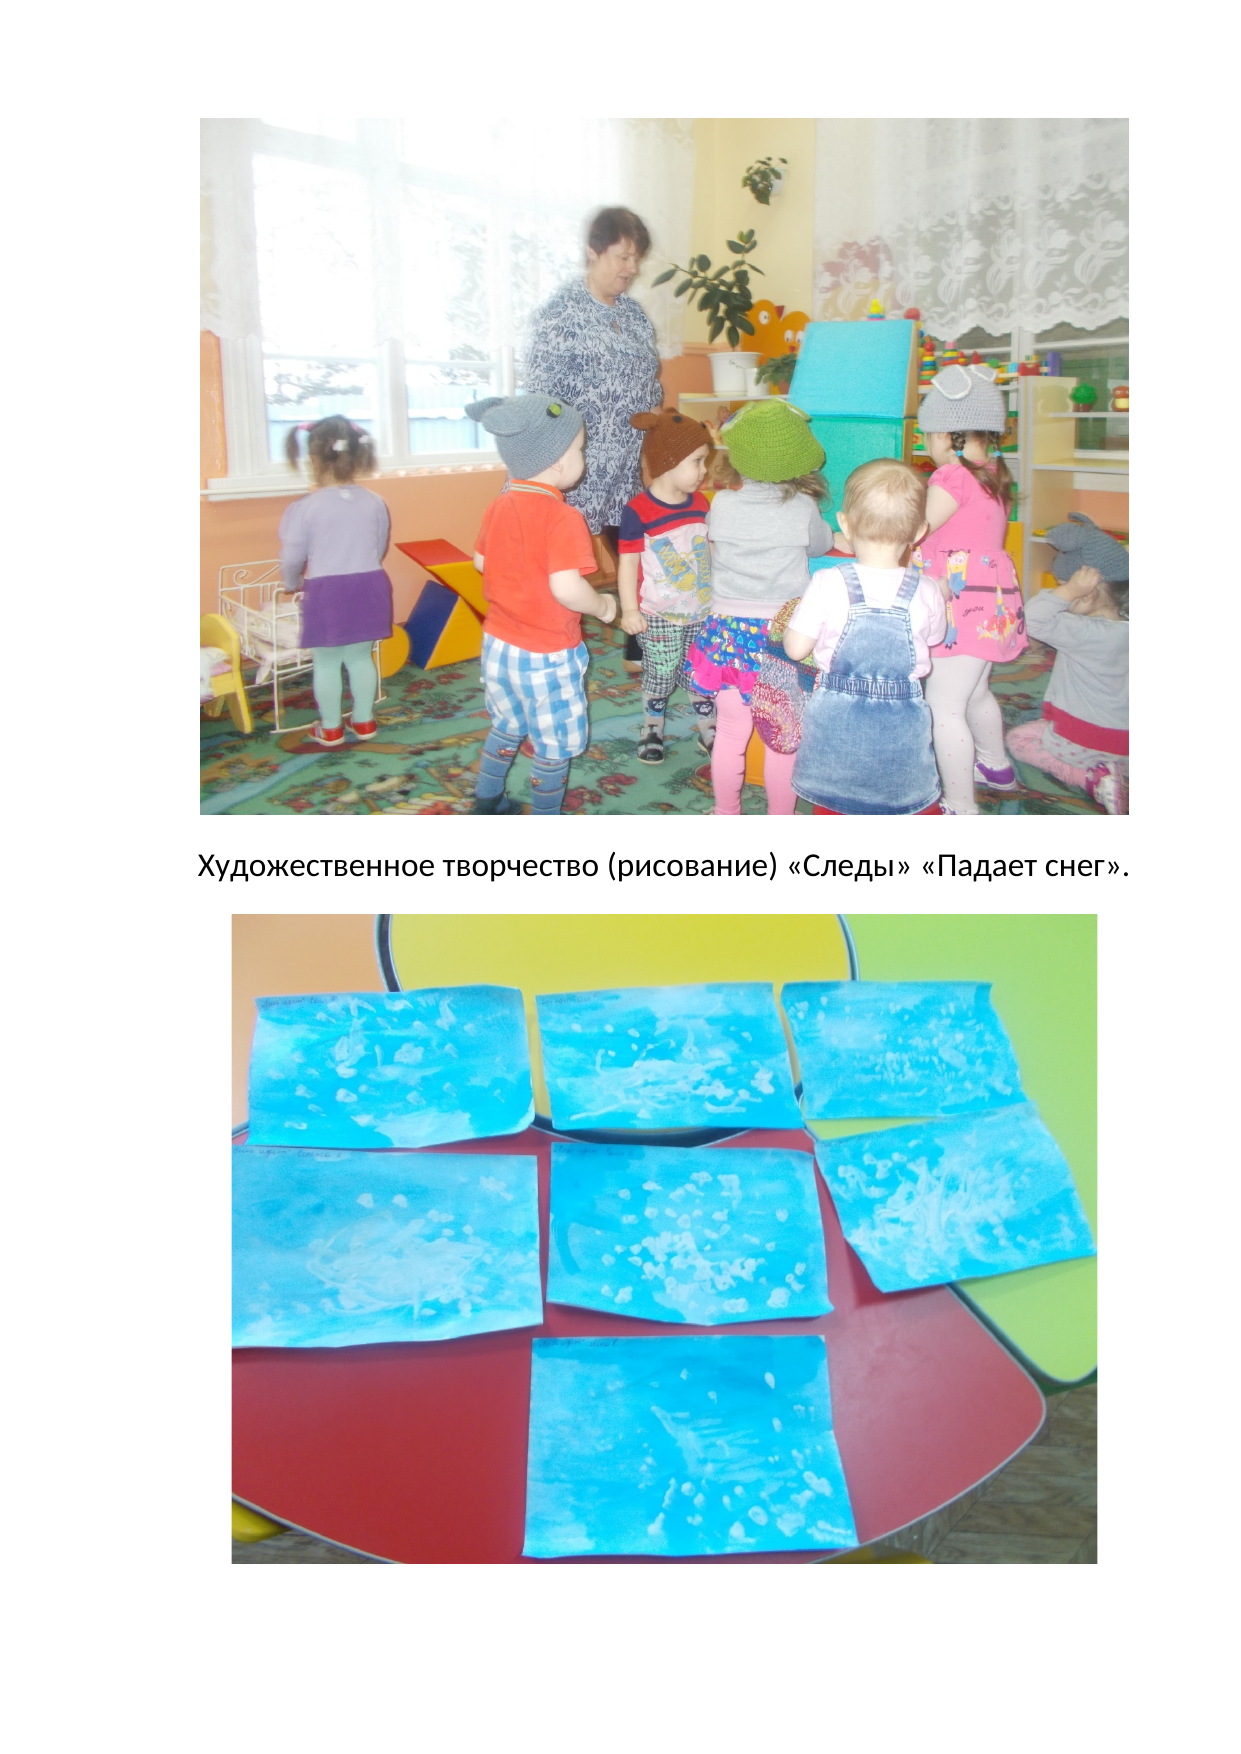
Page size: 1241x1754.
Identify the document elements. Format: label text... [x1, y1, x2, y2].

picture [231, 914, 1098, 1564]
text Художественное творчество (рисование) «Следы» «Падает снег». [177, 844, 1152, 885]
picture [200, 118, 1129, 815]
